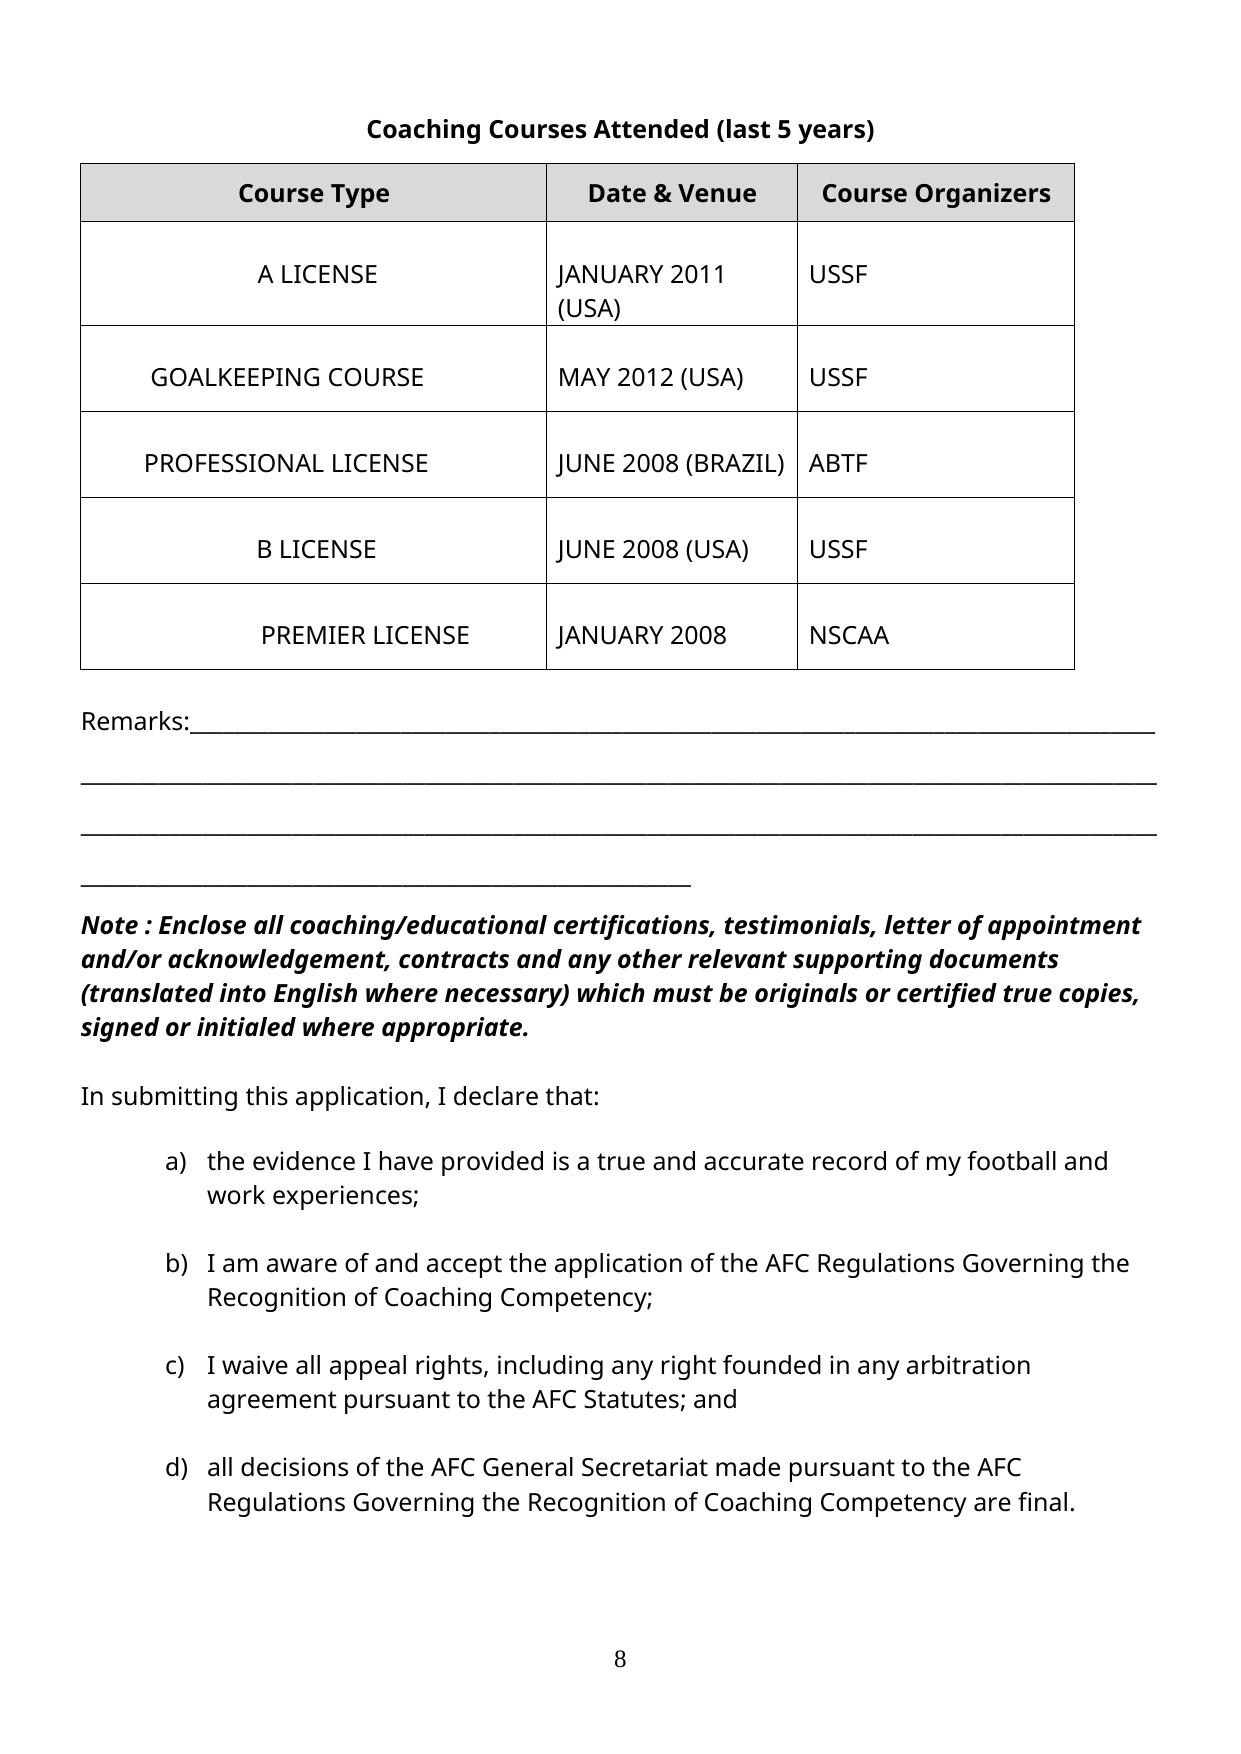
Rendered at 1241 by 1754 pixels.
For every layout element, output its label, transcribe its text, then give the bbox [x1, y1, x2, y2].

table_cell NSCAA [798, 584, 1074, 669]
list I waive all appeal rights, including any right founded in any arbitration agreement pursuant to the AFC Statutes; and [165, 1348, 1160, 1416]
list the evidence I have provided is a true and accurate record of my football and work experiences; [165, 1143, 1160, 1212]
table_cell GOALKEEPING COURSE [81, 326, 546, 411]
table_cell USSF [798, 498, 1074, 583]
table_cell USSF [798, 222, 1074, 324]
text Coaching Courses Attended (last 5 years) [81, 112, 1160, 146]
table_header Course Type [81, 164, 546, 221]
text Note : Enclose all coaching/educational certifications, testimonials, letter of appointment and/or acknowledgement, contracts and any other relevant supporting documents (translated into English where necessary) which must be originals or certified true copies, signed or initialed where appropriate. [81, 908, 1160, 1044]
list all decisions of the AFC General Secretariat made pursuant to the AFC Regulations Governing the Recognition of Coaching Competency are final. [165, 1450, 1160, 1518]
table_cell JUNE 2008 (USA) [547, 498, 797, 583]
table_cell PROFESSIONAL LICENSE [81, 412, 546, 497]
table_cell JANUARY 2011 (USA) [547, 222, 797, 324]
table_cell A LICENSE [81, 222, 546, 324]
table_header Date & Venue [547, 164, 797, 221]
table_cell JANUARY 2008 [547, 584, 797, 669]
table_cell PREMIER LICENSE [81, 584, 546, 669]
text In submitting this application, I declare that: [81, 1078, 1160, 1112]
table_cell USSF [798, 326, 1074, 411]
table_cell ABTF [798, 412, 1074, 497]
table_cell MAY 2012 (USA) [547, 326, 797, 411]
text Remarks:________________________________________________________________________________________________________________________________________________________________________________________________________________________________________________________________________________________________________________________________________________ [81, 704, 1160, 891]
table_cell B LICENSE [81, 498, 546, 583]
list I am aware of and accept the application of the AFC Regulations Governing the Recognition of Coaching Competency; [165, 1246, 1160, 1314]
table_header Course Organizers [798, 164, 1074, 221]
table_cell JUNE 2008 (BRAZIL) [547, 412, 797, 497]
